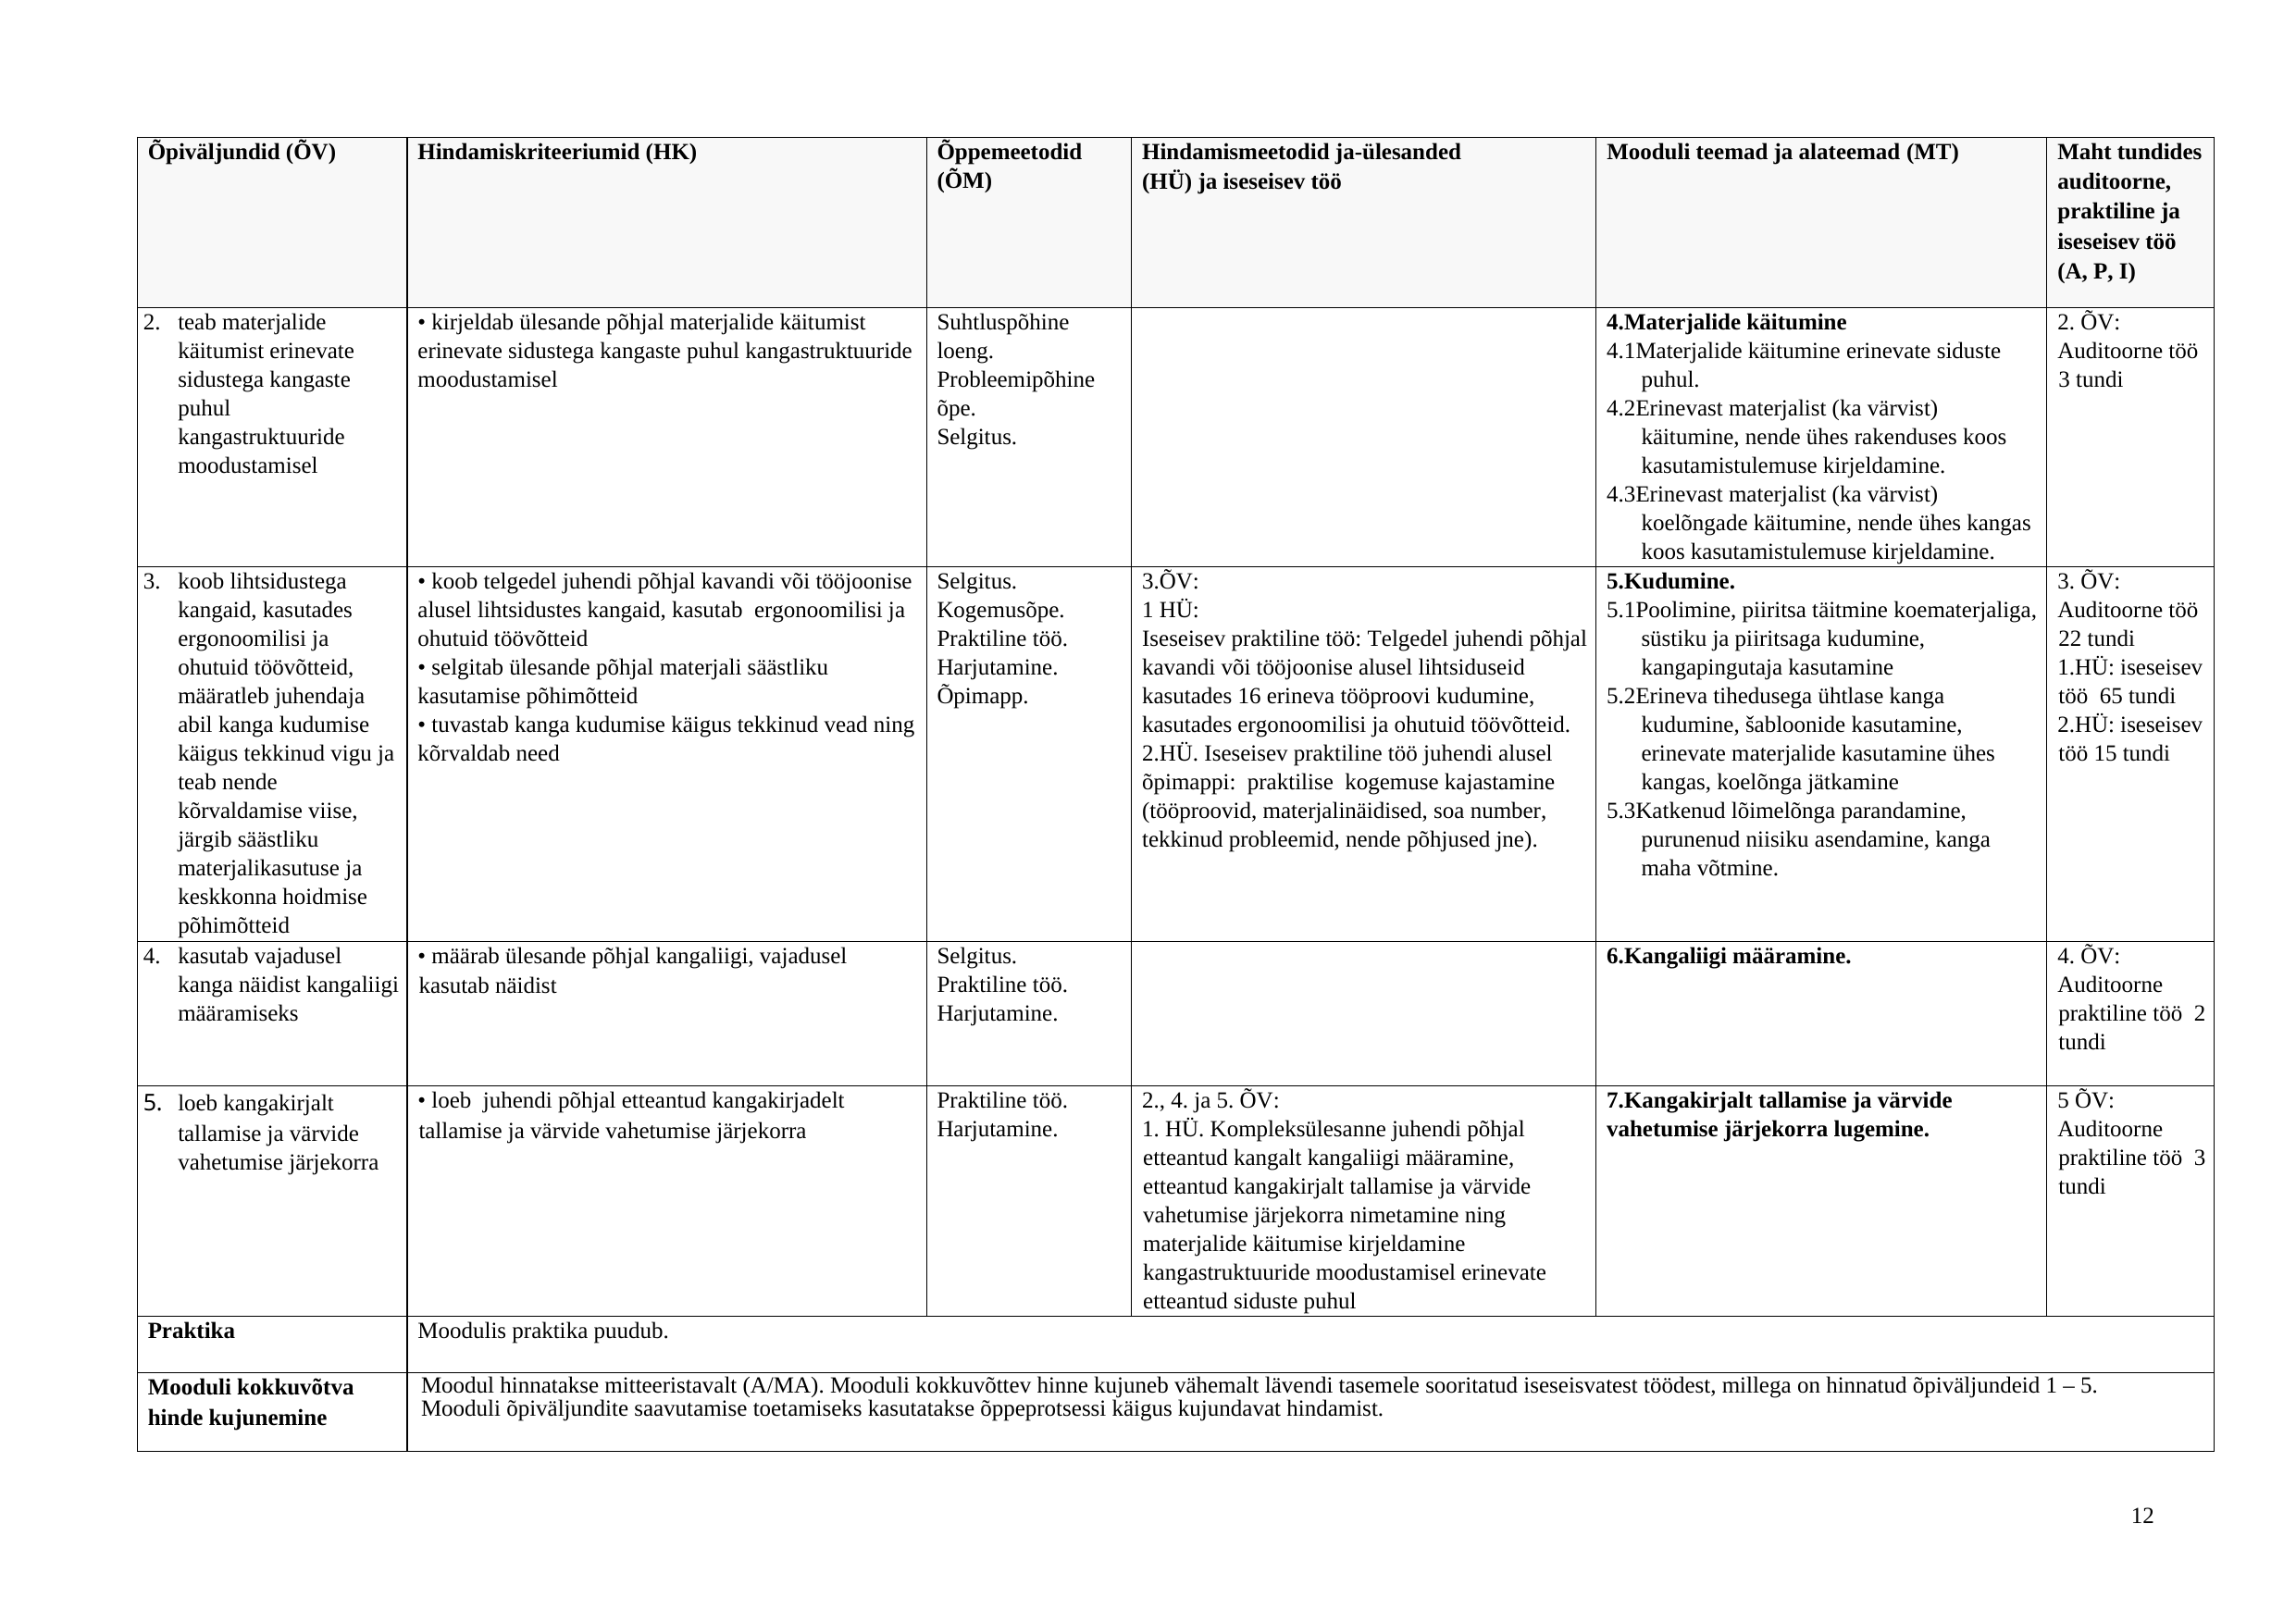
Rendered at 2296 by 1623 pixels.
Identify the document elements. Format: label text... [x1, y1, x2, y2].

table_cell Selgitus. Kogemusõpe. Praktiline töö. Harjutamine. Õpimapp. [927, 567, 1131, 941]
table_cell 4. ÕV: Auditoorne praktiline töö 2 tundi [2047, 942, 2214, 1085]
table_cell Kudumine. Poolimine, piiritsa täitmine koematerjaliga, süstiku ja piiritsaga kudumine, kangapingutaja kasutamine Erineva tihedusega ühtlase kanga kudumine, šabloonide kasutamine, erinevate materjalide kasutamine ühes kangas, koelõnga jätkamine Katkenud lõimelõnga parandamine, purunenud niisiku asendamine, kanga maha võtmine. [1596, 567, 2046, 941]
table_cell loeb kangakirjalt tallamise ja värvide vahetumise järjekorra [138, 1086, 406, 1316]
table_cell 5 ÕV: Auditoorne praktiline töö 3 tundi [2047, 1086, 2214, 1316]
table_cell Praktika [138, 1317, 406, 1372]
table_cell 2., 4. ja 5. ÕV: 1. HÜ. Kompleksülesanne juhendi põhjal etteantud kangalt kangaliigi määramine, etteantud kangakirjalt tallamise ja värvide vahetumise järjekorra nimetamine ning materjalide käitumise kirjeldamine kangastruktuuride moodustamisel erinevate etteantud siduste puhul [1132, 1086, 1595, 1316]
table_cell [1132, 942, 1595, 1085]
table_cell Moodul hinnatakse mitteeristavalt (A/MA). Mooduli kokkuvõttev hinne kujuneb vähemalt lävendi tasemele sooritatud iseseisvatest töödest, millega on hinnatud õpiväljundeid 1 – 5. Mooduli õpiväljundite saavutamise toetamiseks kasutatakse õppeprotsessi käigus kujundavat hindamist. [408, 1373, 2142, 1451]
table_header Mooduli teemad ja alateemad (MT) [1596, 138, 2046, 307]
table_cell Materjalide käitumine Materjalide käitumine erinevate siduste puhul. Erinevast materjalist (ka värvist) käitumine, nende ühes rakenduses koos kasutamistulemuse kirjeldamine. Erinevast materjalist (ka värvist) koelõngade käitumine, nende ühes kangas koos kasutamistulemuse kirjeldamine. [1596, 308, 2046, 566]
table_cell • koob telgedel juhendi põhjal kavandi või tööjoonise alusel lihtsidustes kangaid, kasutab ergonoomilisi ja ohutuid töövõtteid • selgitab ülesande põhjal materjali säästliku kasutamise põhimõtteid • tuvastab kanga kudumise käigus tekkinud vead ning kõrvaldab need [408, 567, 926, 941]
table_cell Moodulis praktika puudub. [408, 1317, 2214, 1372]
table_cell • määrab ülesande põhjal kangaliigi, vajadusel kasutab näidist [408, 942, 926, 1085]
table_cell 2. ÕV: Auditoorne töö 3 tundi [2047, 308, 2214, 566]
table_cell teab materjalide käitumist erinevate sidustega kangaste puhul kangastruktuuride moodustamisel [138, 308, 406, 566]
table_header Hindamismeetodid ja-ülesanded (HÜ) ja iseseisev töö [1132, 138, 1595, 307]
table_cell koob lihtsidustega kangaid, kasutades ergonoomilisi ja ohutuid töövõtteid, määratleb juhendaja abil kanga kudumise käigus tekkinud vigu ja teab nende kõrvaldamise viise, järgib säästliku materjalikasutuse ja keskkonna hoidmise põhimõtteid [138, 567, 406, 941]
table_cell Mooduli kokkuvõtva hinde kujunemine [138, 1373, 406, 1451]
table_header Hindamiskriteeriumid (HK) [408, 138, 926, 307]
table_cell [2142, 1373, 2214, 1451]
table_header Õpiväljundid (ÕV) [138, 138, 406, 307]
table_cell • kirjeldab ülesande põhjal materjalide käitumist erinevate sidustega kangaste puhul kangastruktuuride moodustamisel [408, 308, 926, 566]
table_cell Kangaliigi määramine. [1596, 942, 2046, 1085]
table_header Maht tundides auditoorne, praktiline ja iseseisev töö (A, P, I) [2047, 138, 2214, 307]
table_cell • loeb juhendi põhjal etteantud kangakirjadelt tallamise ja värvide vahetumise järjekorra [408, 1086, 926, 1316]
table_cell [1132, 308, 1595, 566]
table_cell Kangakirjalt tallamise ja värvide vahetumise järjekorra lugemine. [1596, 1086, 2046, 1316]
table_cell Suhtluspõhine loeng. Probleemipõhine õpe. Selgitus. [927, 308, 1131, 566]
table_cell Selgitus. Praktiline töö. Harjutamine. [927, 942, 1131, 1085]
table_cell 3.ÕV: 1 HÜ: Iseseisev praktiline töö: Telgedel juhendi põhjal kavandi või tööjoonise alusel lihtsiduseid kasutades 16 erineva tööproovi kudumine, kasutades ergonoomilisi ja ohutuid töövõtteid. 2.HÜ. Iseseisev praktiline töö juhendi alusel õpimappi: praktilise kogemuse kajastamine (tööproovid, materjalinäidised, soa number, tekkinud probleemid, nende põhjused jne). [1132, 567, 1595, 941]
table_cell Praktiline töö. Harjutamine. [927, 1086, 1131, 1316]
table_header Õppemeetodid (ÕM) [927, 138, 1131, 307]
table_cell 3. ÕV: Auditoorne töö 22 tundi 1.HÜ: iseseisev töö 65 tundi 2.HÜ: iseseisev töö 15 tundi [2047, 567, 2214, 941]
table_cell kasutab vajadusel kanga näidist kangaliigi määramiseks [138, 942, 406, 1085]
